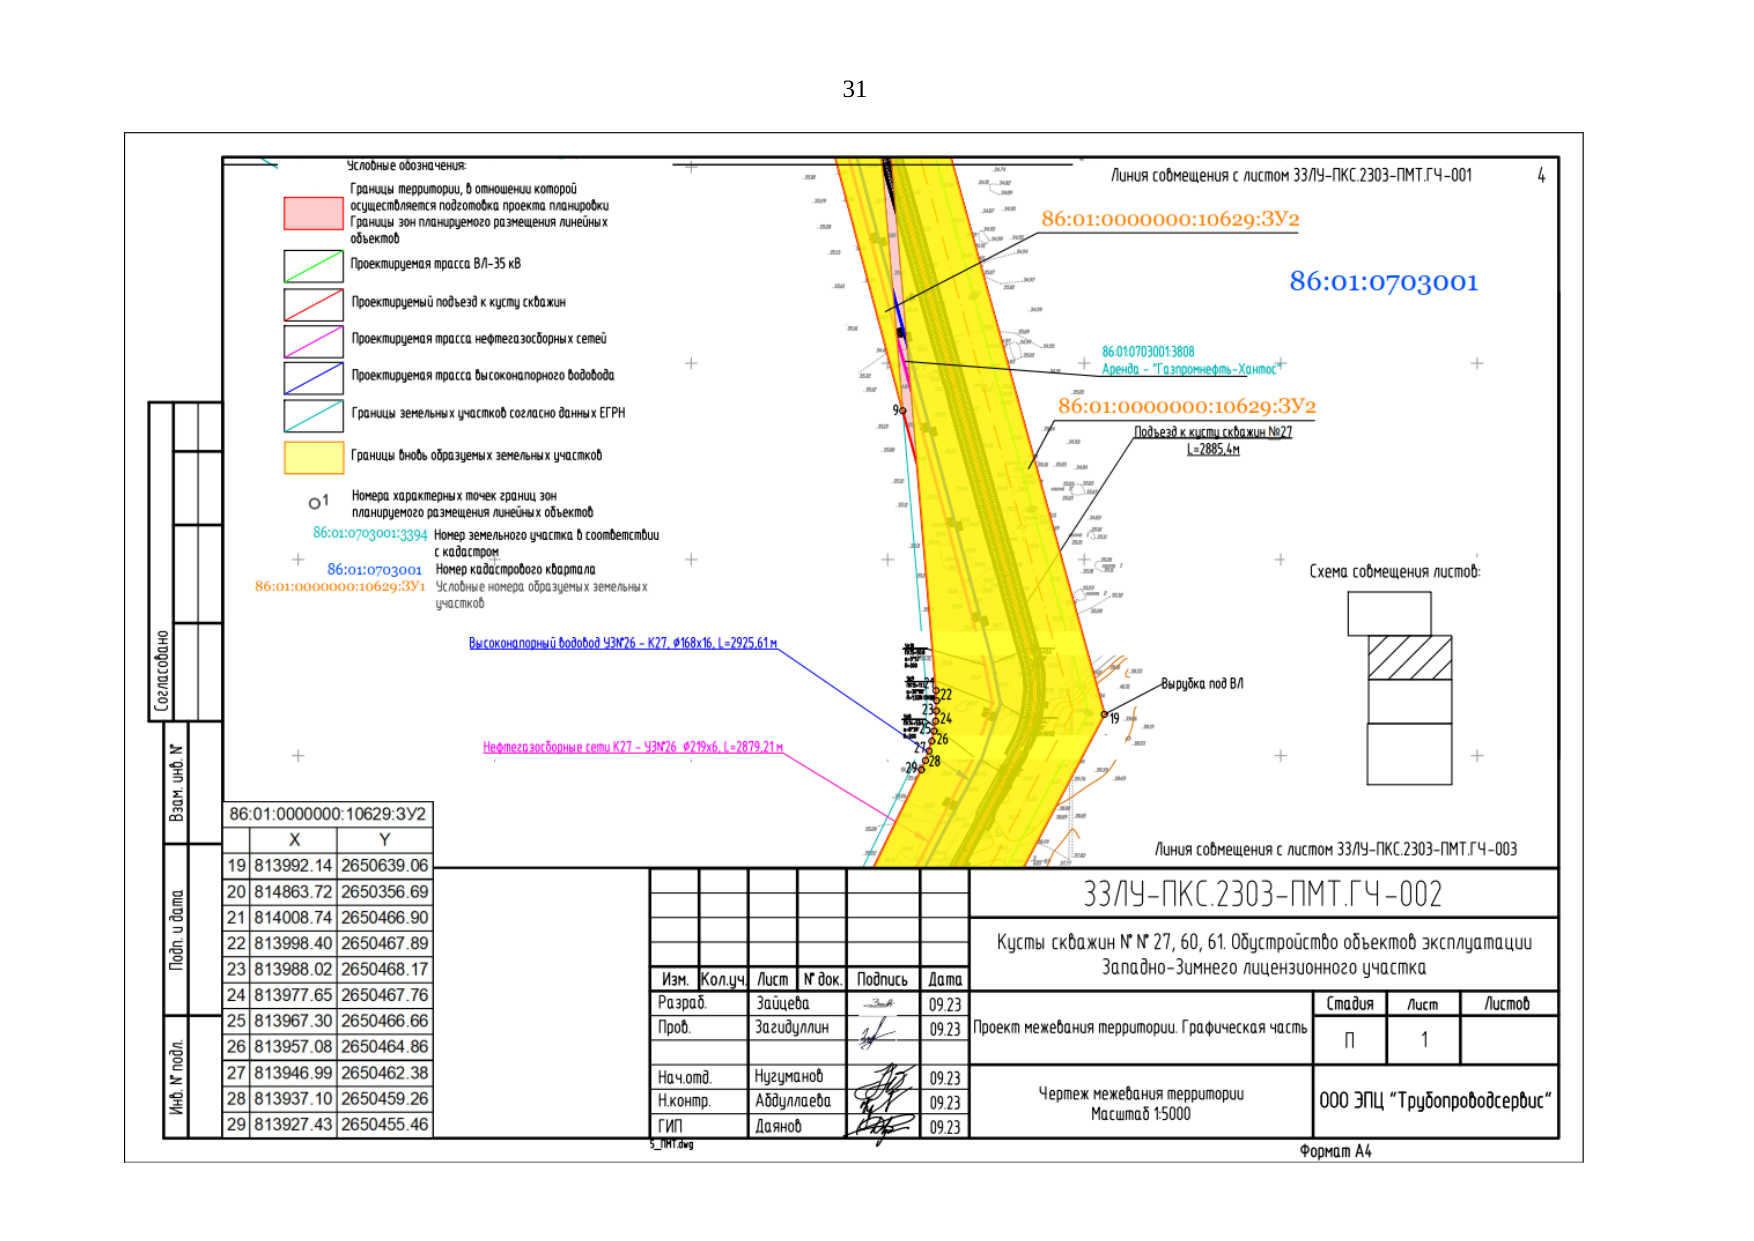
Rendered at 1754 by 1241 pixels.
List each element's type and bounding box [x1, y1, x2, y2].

picture [124, 131, 1585, 1164]
